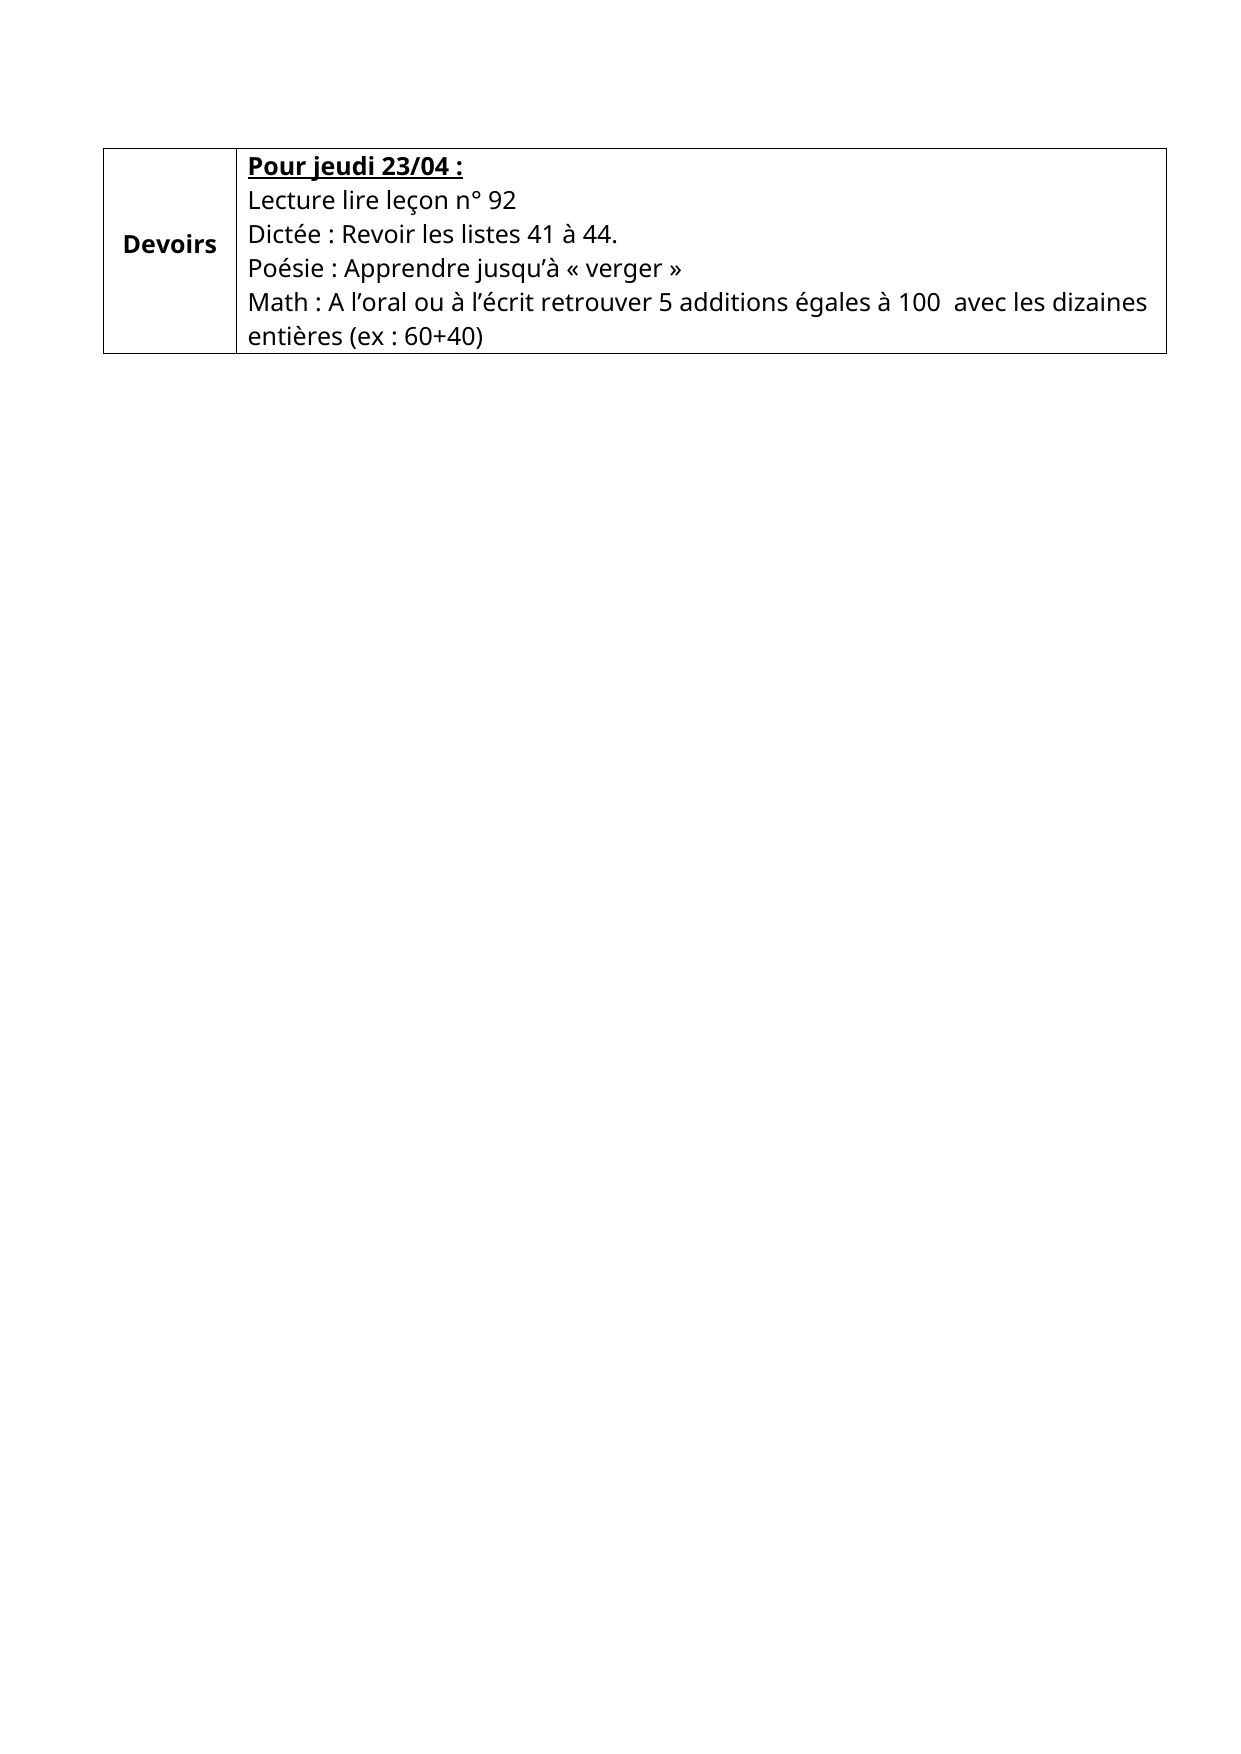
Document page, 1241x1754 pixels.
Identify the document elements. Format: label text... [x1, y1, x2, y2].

table_cell Devoirs [104, 149, 236, 353]
table_cell Pour jeudi 23/04 : Lecture lire leçon n° 92 Dictée : Revoir les listes 41 à 44. Poésie : Apprendre jusqu’à « verger » Math : A l’oral ou à l’écrit retrouver 5 additions égales à 100 avec les dizaines entières (ex : 60+40) [237, 149, 1166, 353]
